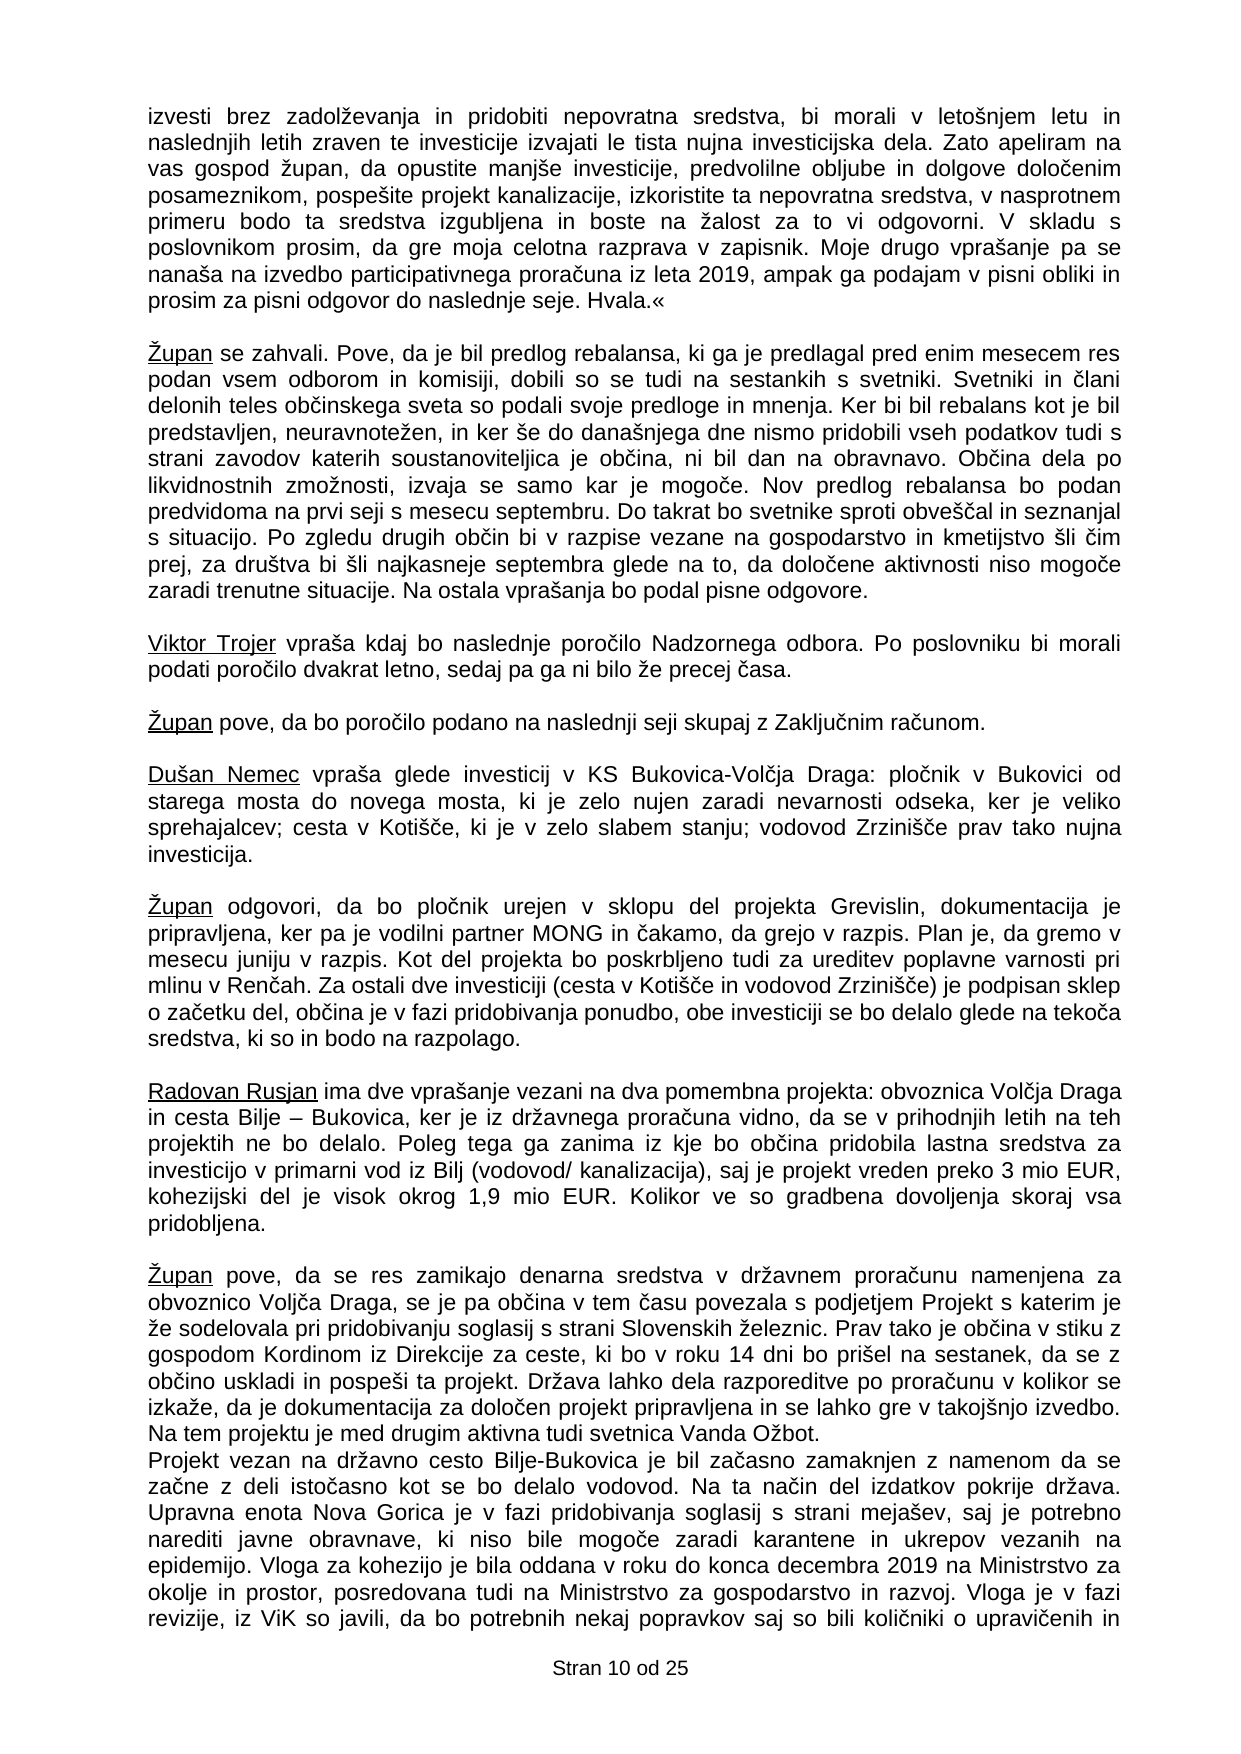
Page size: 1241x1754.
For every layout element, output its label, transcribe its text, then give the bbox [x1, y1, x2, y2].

text Dušan Nemec vpraša glede investicij v KS Bukovica-Volčja Draga: pločnik v Bukovici od starega mosta do novega mosta, ki je zelo nujen zaradi nevarnosti odseka, ker je veliko sprehajalcev; cesta v Kotišče, ki je v zelo slabem stanju; vodovod Zrzinišče prav tako nujna investicija. [148, 761, 1122, 867]
text Radovan Rusjan ima dve vprašanje vezani na dva pomembna projekta: obvoznica Volčja Draga in cesta Bilje – Bukovica, ker je iz državnega proračuna vidno, da se v prihodnjih letih na teh projektih ne bo delalo. Poleg tega ga zanima iz kje bo občina pridobila lastna sredstva za investicijo v primarni vod iz Bilj (vodovod/ kanalizacija), saj je projekt vreden preko 3 mio EUR, kohezijski del je visok okrog 1,9 mio EUR. Kolikor ve so gradbena dovoljenja skoraj vsa pridobljena. [148, 1078, 1122, 1236]
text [148, 103, 1122, 313]
text Župan odgovori, da bo pločnik urejen v sklopu del projekta Grevislin, dokumentacija je pripravljena, ker pa je vodilni partner MONG in čakamo, da grejo v razpis. Plan je, da gremo v mesecu juniju v razpis. Kot del projekta bo poskrbljeno tudi za ureditev poplavne varnosti pri mlinu v Renčah. Za ostali dve investiciji (cesta v Kotišče in vodovod Zrzinišče) je podpisan sklep o začetku del, občina je v fazi pridobivanja ponudbo, obe investiciji se bo delalo glede na tekoča sredstva, ki so in bodo na razpolago. [148, 893, 1122, 1051]
text Župan se zahvali. Pove, da je bil predlog rebalansa, ki ga je predlagal pred enim mesecem res podan vsem odborom in komisiji, dobili so se tudi na sestankih s svetniki. Svetniki in člani delonih teles občinskega sveta so podali svoje predloge in mnenja. Ker bi bil rebalans kot je bil predstavljen, neuravnotežen, in ker še do današnjega dne nismo pridobili vseh podatkov tudi s strani zavodov katerih soustanoviteljica je občina, ni bil dan na obravnavo. Občina dela po likvidnostnih zmožnosti, izvaja se samo kar je mogoče. Nov predlog rebalansa bo podan predvidoma na prvi seji s mesecu septembru. Do takrat bo svetnike sproti obveščal in seznanjal s situacijo. Po zgledu drugih občin bi v razpise vezane na gospodarstvo in kmetijstvo šli čim prej, za društva bi šli najkasneje septembra glede na to, da določene aktivnosti niso mogoče zaradi trenutne situacije. Na ostala vprašanja bo podal pisne odgovore. [148, 340, 1122, 603]
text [148, 1447, 1122, 1631]
text Župan pove, da bo poročilo podano na naslednji seji skupaj z Zaključnim računom. [148, 709, 1122, 735]
text Viktor Trojer vpraša kdaj bo naslednje poročilo Nadzornega odbora. Po poslovniku bi morali podati poročilo dvakrat letno, sedaj pa ga ni bilo že precej časa. [148, 630, 1122, 682]
text Župan pove, da se res zamikajo denarna sredstva v državnem proračunu namenjena za obvoznico Voljča Draga, se je pa občina v tem času povezala s podjetjem Projekt s katerim je že sodelovala pri pridobivanju soglasij s strani Slovenskih železnic. Prav tako je občina v stiku z gospodom Kordinom iz Direkcije za ceste, ki bo v roku 14 dni bo prišel na sestanek, da se z občino uskladi in pospeši ta projekt. Država lahko dela razporeditve po proračunu v kolikor se izkaže, da je dokumentacija za določen projekt pripravljena in se lahko gre v takojšnjo izvedbo. Na tem projektu je med drugim aktivna tudi svetnica Vanda Ožbot. [148, 1262, 1122, 1447]
